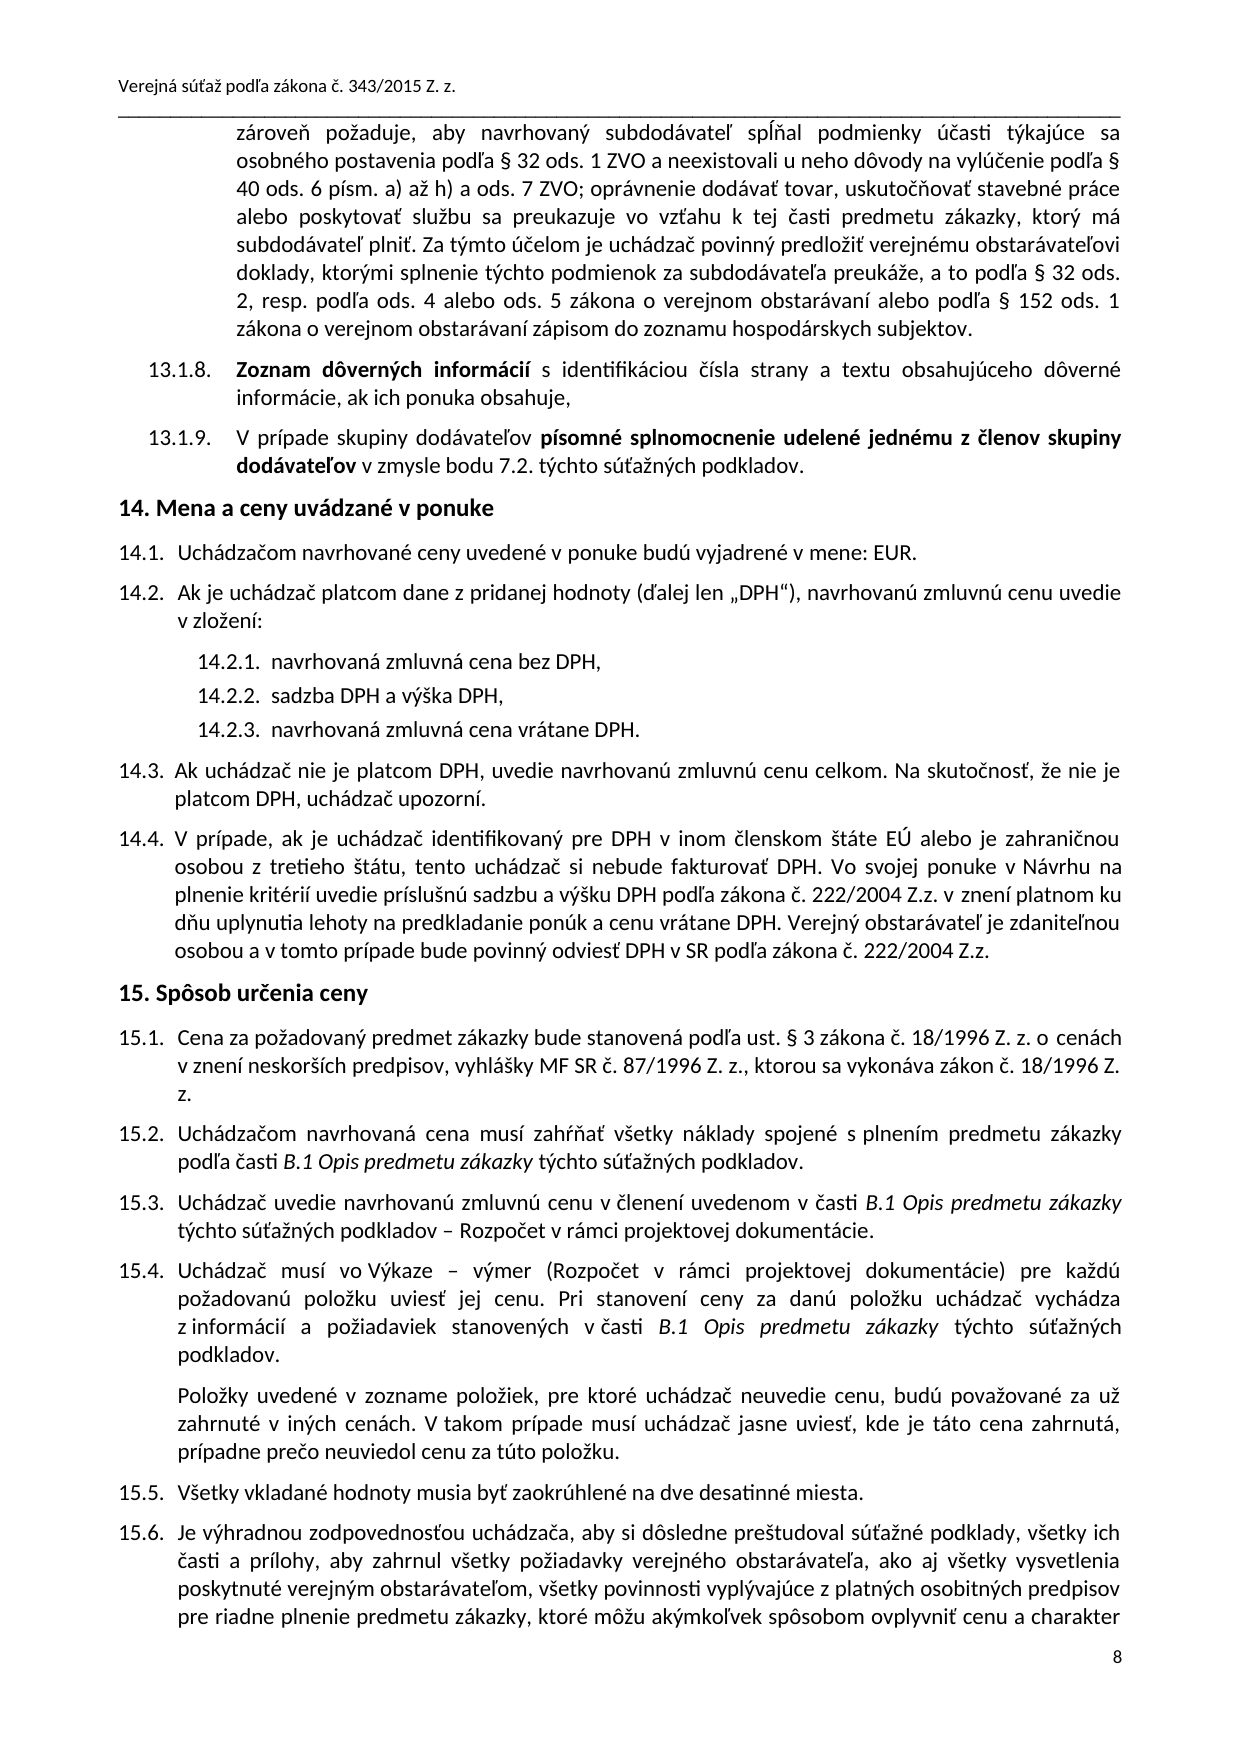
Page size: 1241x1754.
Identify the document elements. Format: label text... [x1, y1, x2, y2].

list Uchádzač uvedie navrhovanú zmluvnú cenu v členení uvedenom v časti B.1 Opis predmetu zákazky týchto súťažných podkladov – Rozpočet v rámci projektovej dokumentácie. [118, 1188, 1122, 1244]
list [148, 118, 1122, 342]
list Všetky vkladané hodnoty musia byť zaokrúhlené na dve desatinné miesta. [118, 1478, 1122, 1506]
subtitle Mena a ceny uvádzané v ponuke [118, 492, 1122, 523]
list Uchádzač musí vo Výkaze – výmer (Rozpočet v rámci projektovej dokumentácie) pre každú požadovanú položku uviesť jej cenu. Pri stanovení ceny za danú položku uchádzač vychádza z informácií a požiadaviek stanovených v časti B.1 Opis predmetu zákazky týchto súťažných podkladov. [118, 1256, 1122, 1368]
list Ak je uchádzač platcom dane z pridanej hodnoty (ďalej len „DPH“), navrhovanú zmluvnú cenu uvedie v zložení: [118, 578, 1122, 634]
text Položky uvedené v zozname položiek, pre ktoré uchádzač neuvedie cenu, budú považované za už zahrnuté v iných cenách. V takom prípade musí uchádzač jasne uviesť, kde je táto cena zahrnutá, prípadne prečo neuviedol cenu za túto položku. [177, 1381, 1122, 1465]
list V prípade skupiny dodávateľov písomné splnomocnenie udelené jednému z členov skupiny dodávateľov v zmysle bodu 7.2. týchto súťažných podkladov. [148, 423, 1122, 479]
subtitle Spôsob určenia ceny [118, 977, 1122, 1008]
list Ak uchádzač nie je platcom DPH, uvedie navrhovanú zmluvnú cenu celkom. Na skutočnosť, že nie je platcom DPH, uchádzač upozorní. [118, 756, 1122, 812]
list sadzba DPH a výška DPH, [197, 681, 1122, 709]
list navrhovaná zmluvná cena vrátane DPH. [197, 715, 1122, 743]
list Zoznam dôverných informácií s identifikáciou čísla strany a textu obsahujúceho dôverné informácie, ak ich ponuka obsahuje, [148, 355, 1122, 411]
list Cena za požadovaný predmet zákazky bude stanovená podľa ust. § 3 zákona č. 18/1996 Z. z. o cenách v znení neskorších predpisov, vyhlášky MF SR č. 87/1996 Z. z., ktorou sa vykonáva zákon č. 18/1996 Z. z. [118, 1023, 1122, 1107]
list navrhovaná zmluvná cena bez DPH, [197, 647, 1122, 675]
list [118, 1518, 1122, 1630]
list Uchádzačom navrhované ceny uvedené v ponuke budú vyjadrené v mene: EUR. [118, 538, 1122, 566]
list Uchádzačom navrhovaná cena musí zahŕňať všetky náklady spojené s plnením predmetu zákazky podľa časti B.1 Opis predmetu zákazky týchto súťažných podkladov. [118, 1119, 1122, 1175]
list V prípade, ak je uchádzač identifikovaný pre DPH v inom členskom štáte EÚ alebo je zahraničnou osobou z tretieho štátu, tento uchádzač si nebude fakturovať DPH. Vo svojej ponuke v Návrhu na plnenie kritérií uvedie príslušnú sadzbu a výšku DPH podľa zákona č. 222/2004 Z.z. v znení platnom ku dňu uplynutia lehoty na predkladanie ponúk a cenu vrátane DPH. Verejný obstarávateľ je zdaniteľnou osobou a v tomto prípade bude povinný odviesť DPH v SR podľa zákona č. 222/2004 Z.z. [118, 824, 1122, 964]
